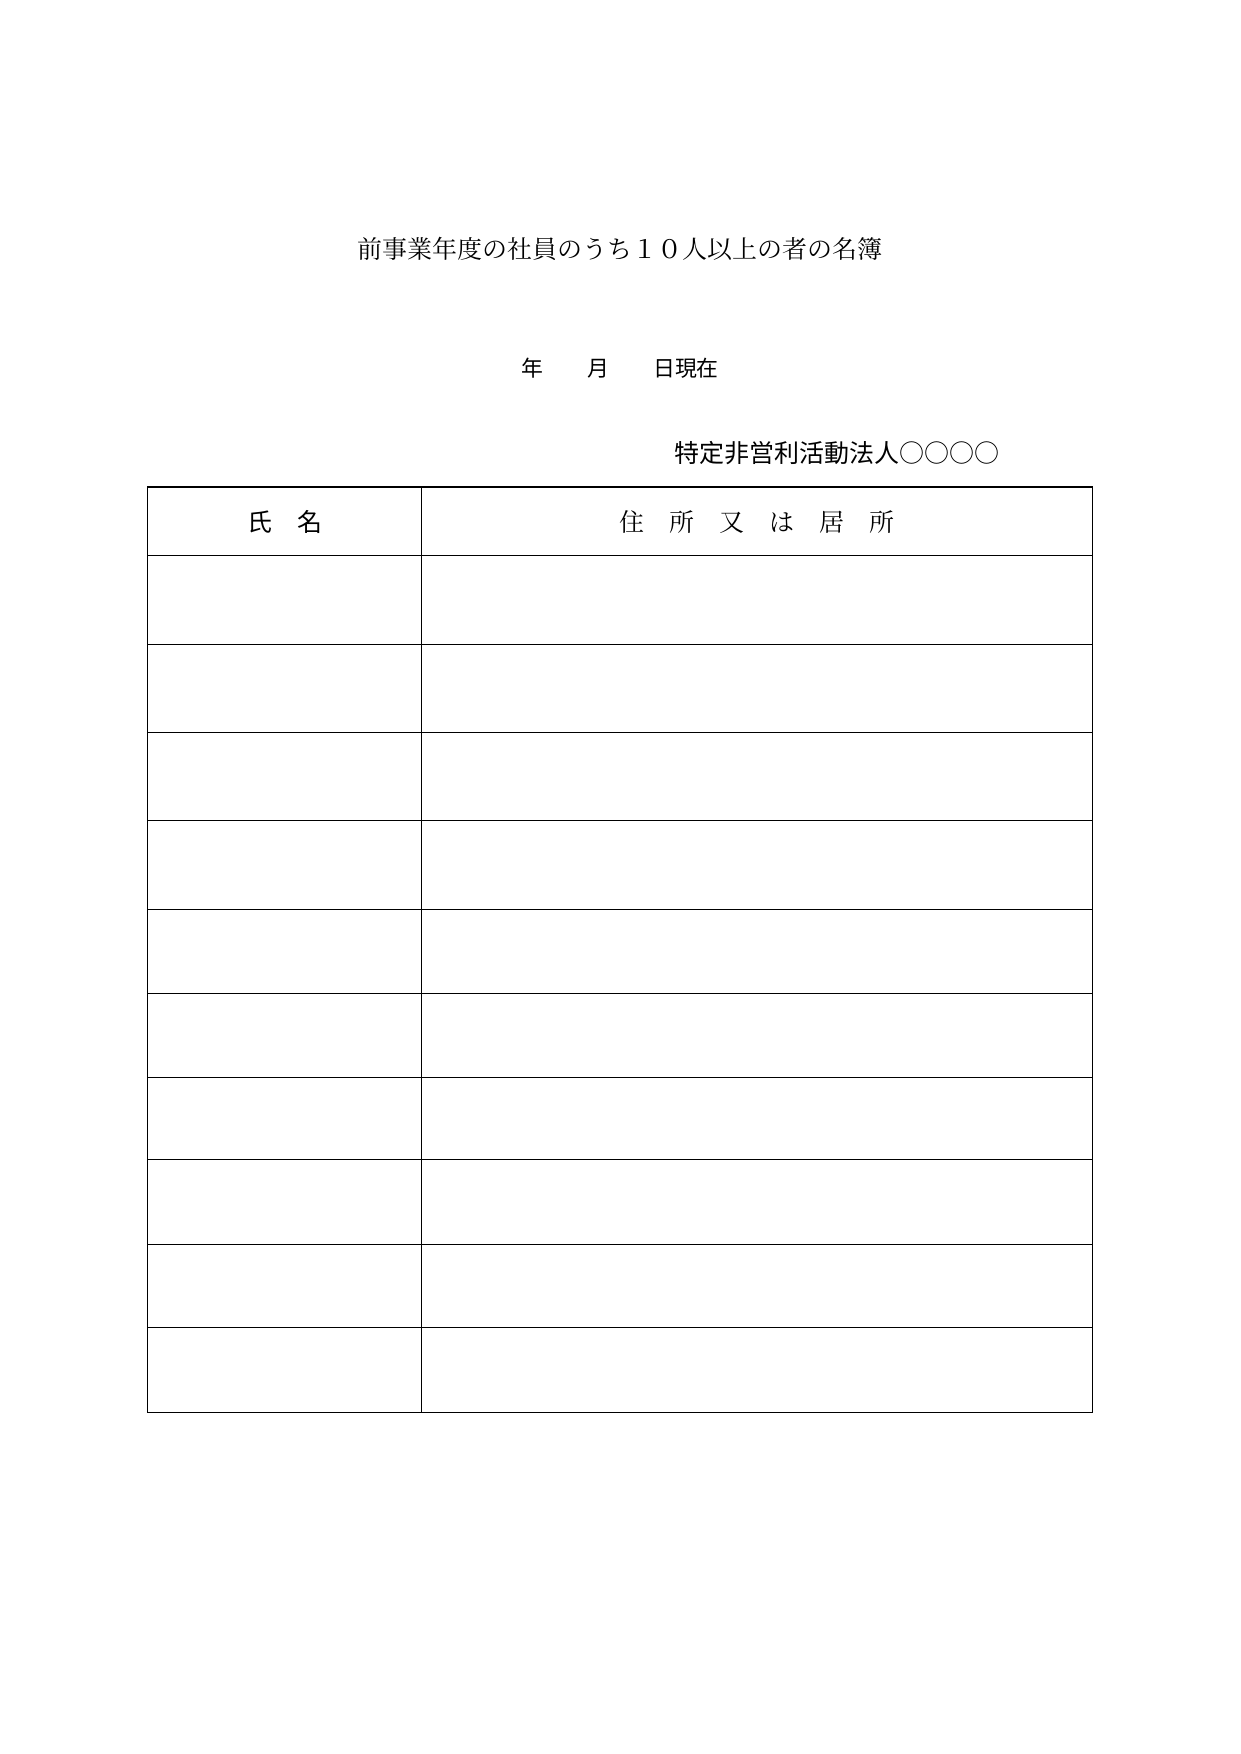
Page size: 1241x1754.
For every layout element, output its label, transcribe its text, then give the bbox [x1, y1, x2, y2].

table_cell [148, 556, 421, 644]
table_cell [422, 1078, 1092, 1159]
table_cell [148, 1160, 421, 1243]
table_cell [422, 733, 1092, 820]
table_cell [148, 645, 421, 732]
table_cell [422, 1328, 1092, 1412]
table_header 住 所 又 は 居 所 [422, 488, 1092, 555]
text 年 月 日現在 [124, 351, 1116, 384]
table_header 氏 名 [148, 488, 421, 555]
table_cell [148, 910, 421, 993]
table_cell [148, 821, 421, 909]
table_cell [148, 1328, 421, 1412]
table_cell [422, 556, 1092, 644]
table_cell [422, 821, 1092, 909]
table_cell [148, 994, 421, 1077]
table_cell [422, 910, 1092, 993]
table_cell [148, 1245, 421, 1327]
table_cell [148, 733, 421, 820]
table_cell [422, 994, 1092, 1077]
table_cell [148, 1078, 421, 1159]
text 前事業年度の社員のうち１０人以上の者の名簿 [124, 215, 1116, 283]
text 特定非営利活動法人○○○○ [124, 418, 1116, 486]
table_cell [422, 1160, 1092, 1243]
table_cell [422, 1245, 1092, 1327]
table_cell [422, 645, 1092, 732]
